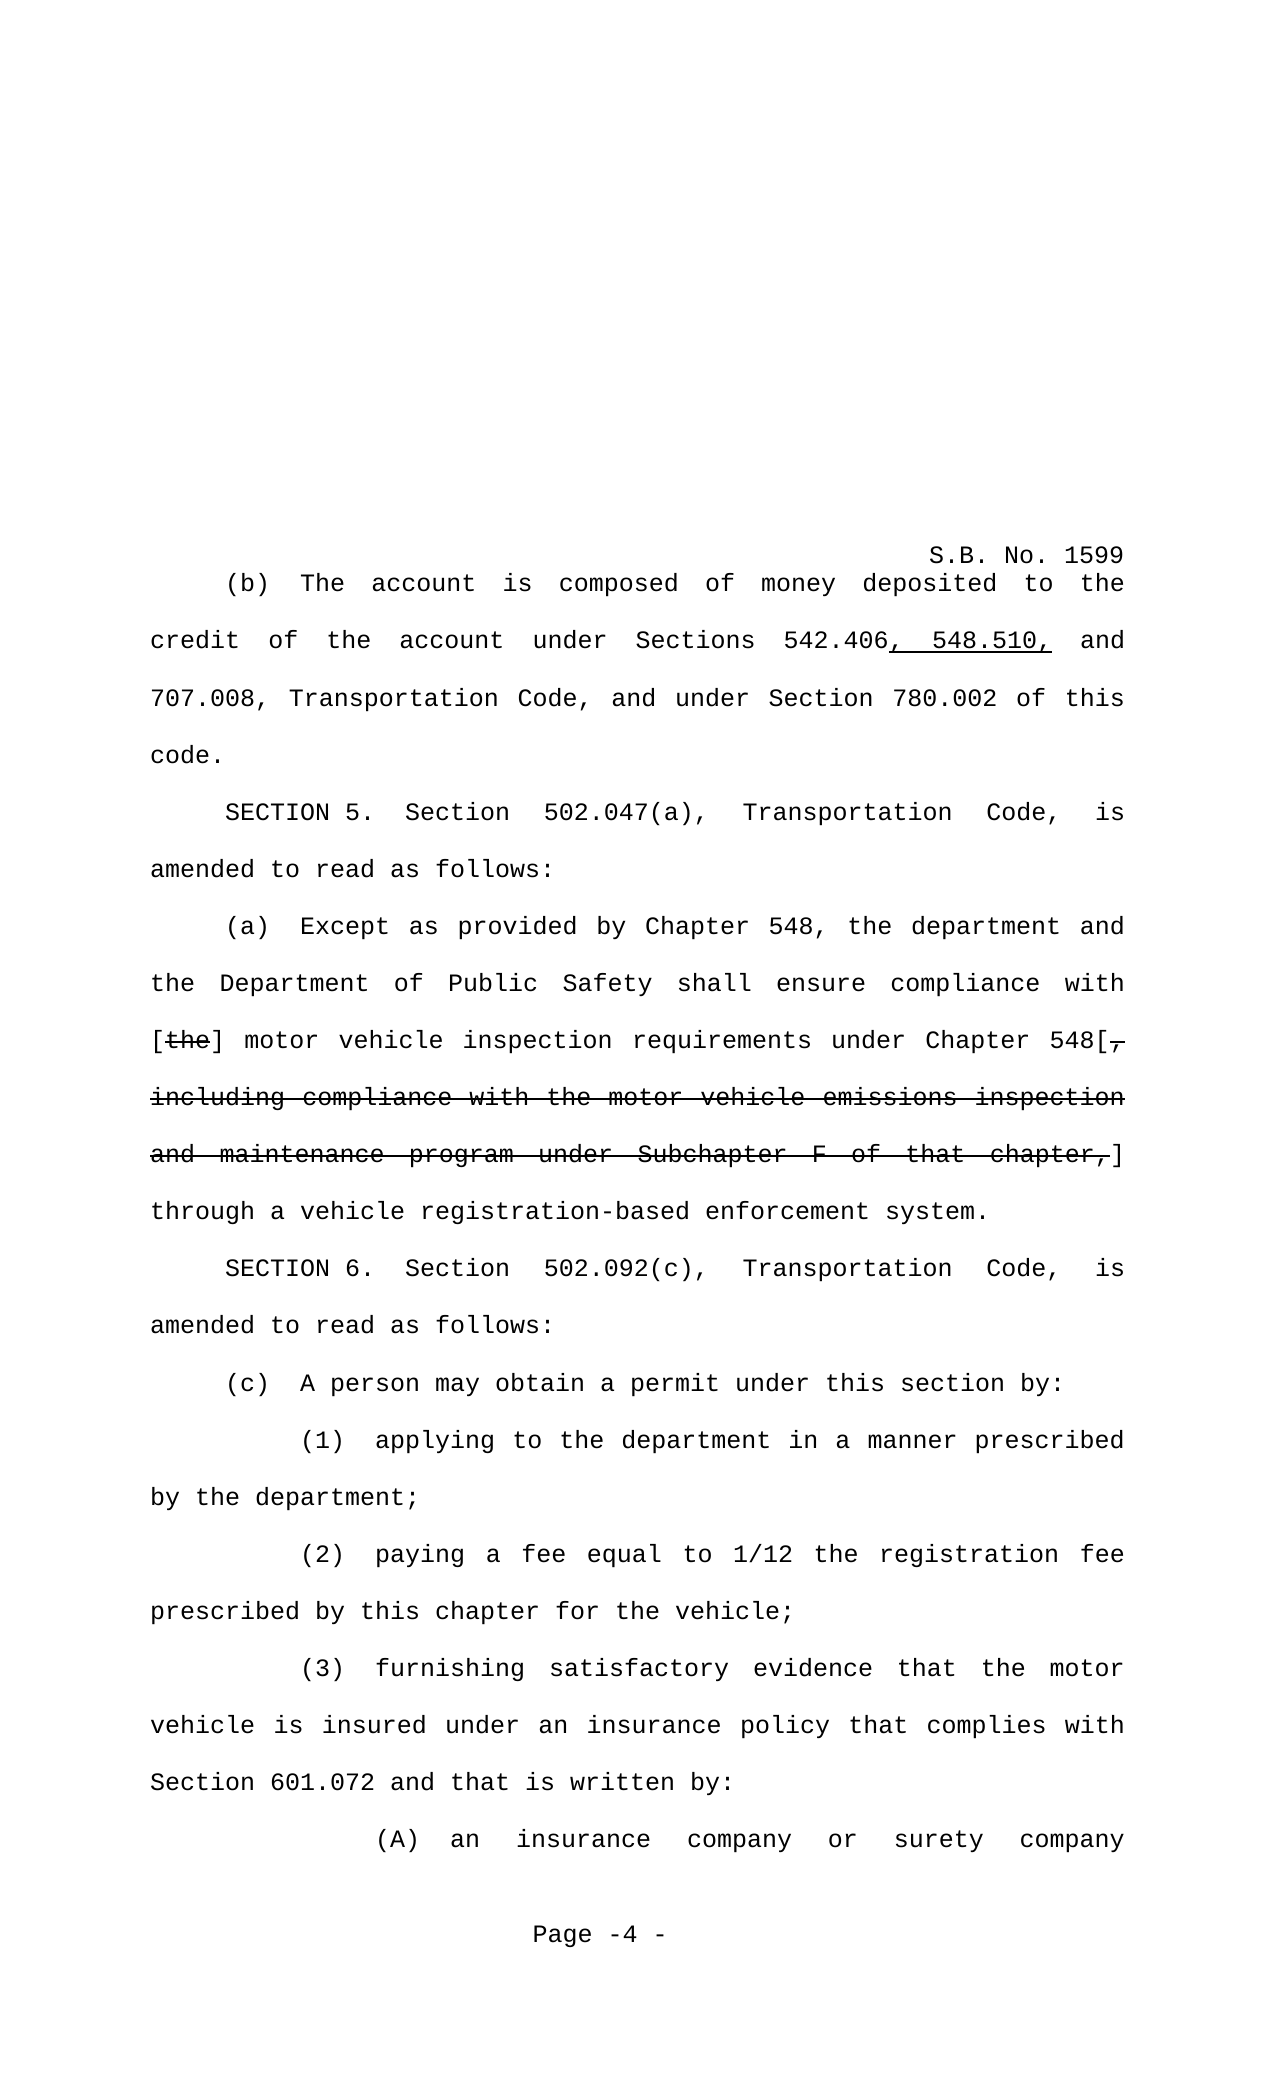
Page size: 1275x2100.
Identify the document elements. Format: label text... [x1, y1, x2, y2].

text SECTION 5. Section 502.047(a), Transportation Code, is amended to read as follows: [150, 799, 1125, 885]
text (a) Except as provided by Chapter 548, the department and the Department of Public Safety shall ensure compliance with [the] motor vehicle inspection requirements under Chapter 548[, including compliance with the motor vehicle emissions inspection and maintenance program under Subchapter F of that chapter,] through a vehicle registration-based enforcement system. [150, 1100, 1125, 1227]
text (3) furnishing satisfactory evidence that the motor vehicle is insured under an insurance policy that complies with Section 601.072 and that is written by: [150, 1655, 1125, 1798]
text (2) paying a fee equal to 1/12 the registration fee prescribed by this chapter for the vehicle; [150, 1541, 1125, 1627]
text (a) Except as provided by Chapter 548, the department and the Department of Public Safety shall ensure compliance with [the] motor vehicle inspection requirements under Chapter 548[, including compliance with the motor vehicle emissions inspection and maintenance program under Subchapter F of that chapter,] through a vehicle registration-based enforcement system. [150, 913, 1125, 1098]
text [150, 1827, 1125, 1855]
text SECTION 6. Section 502.092(c), Transportation Code, is amended to read as follows: [150, 1256, 1125, 1341]
text (1) applying to the department in a manner prescribed by the department; [150, 1427, 1125, 1513]
text (b) The account is composed of money deposited to the credit of the account under Sections 542.406, 548.510, and 707.008, Transportation Code, and under Section 780.002 of this code. [150, 571, 1125, 771]
text (c) A person may obtain a permit under this section by: [150, 1370, 1125, 1398]
